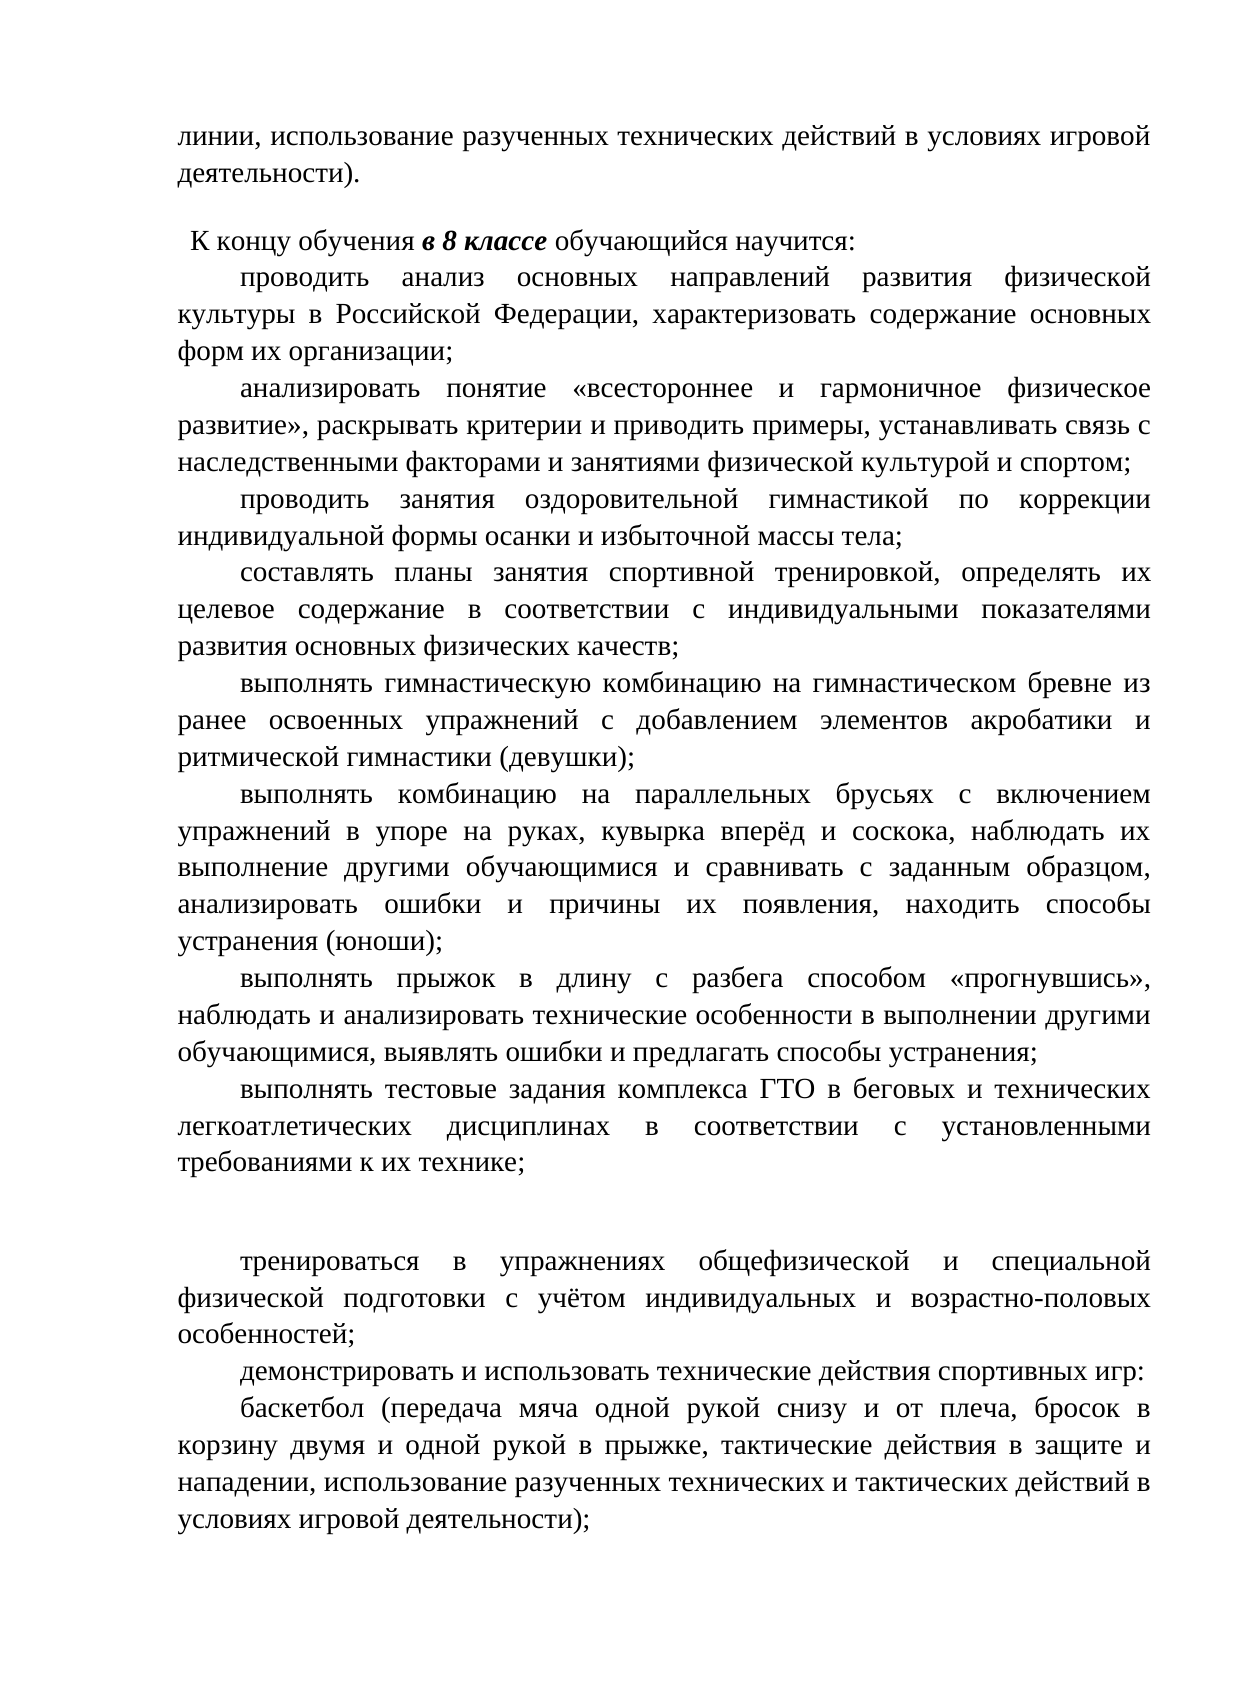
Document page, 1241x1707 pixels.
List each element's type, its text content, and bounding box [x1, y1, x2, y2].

text анализировать понятие «всестороннее и гармоничное физическое развитие», раскрывать критерии и приводить примеры, устанавливать связь с наследственными факторами и занятиями физической культурой и спортом; [177, 370, 1152, 477]
text составлять планы занятия спортивной тренировкой, определять их целевое содержание в соответствии с индивидуальными показателями развития основных физических качеств; [177, 554, 1152, 662]
text выполнять прыжок в длину с разбега способом «прогнувшись», наблюдать и анализировать технические особенности в выполнении другими обучающимися, выявлять ошибки и предлагать способы устранения; [177, 960, 1152, 1067]
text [177, 118, 1152, 188]
text баскетбол (передача мяча одной рукой снизу и от плеча, бросок в корзину двумя и одной рукой в прыжке, тактические действия в защите и нападении, использование разученных технических и тактических действий в условиях игровой деятельности); [177, 1390, 1152, 1534]
text выполнять тестовые задания комплекса ГТО в беговых и технических легкоатлетических дисциплинах в соответствии с установленными требованиями к их технике; [177, 1071, 1152, 1178]
text К концу обучения в 8 классе обучающийся научится: [190, 223, 1152, 256]
text выполнять комбинацию на параллельных брусьях с включением упражнений в упоре на руках, кувырка вперёд и соскока, наблюдать их выполнение другими обучающимися и сравнивать с заданным образцом, анализировать ошибки и причины их появления, находить способы устранения (юноши); [177, 776, 1152, 957]
text тренироваться в упражнениях общефизической и специальной физической подготовки с учётом индивидуальных и возрастно-половых особенностей; [177, 1243, 1152, 1350]
text демонстрировать и использовать технические действия спортивных игр: [177, 1353, 1152, 1387]
text проводить анализ основных направлений развития физической культуры в Российской Федерации, характеризовать содержание основных форм их организации; [177, 259, 1152, 367]
text выполнять гимнастическую комбинацию на гимнастическом бревне из ранее освоенных упражнений с добавлением элементов акробатики и ритмической гимнастики (девушки); [177, 665, 1152, 772]
text проводить занятия оздоровительной гимнастикой по коррекции индивидуальной формы осанки и избыточной массы тела; [177, 481, 1152, 551]
